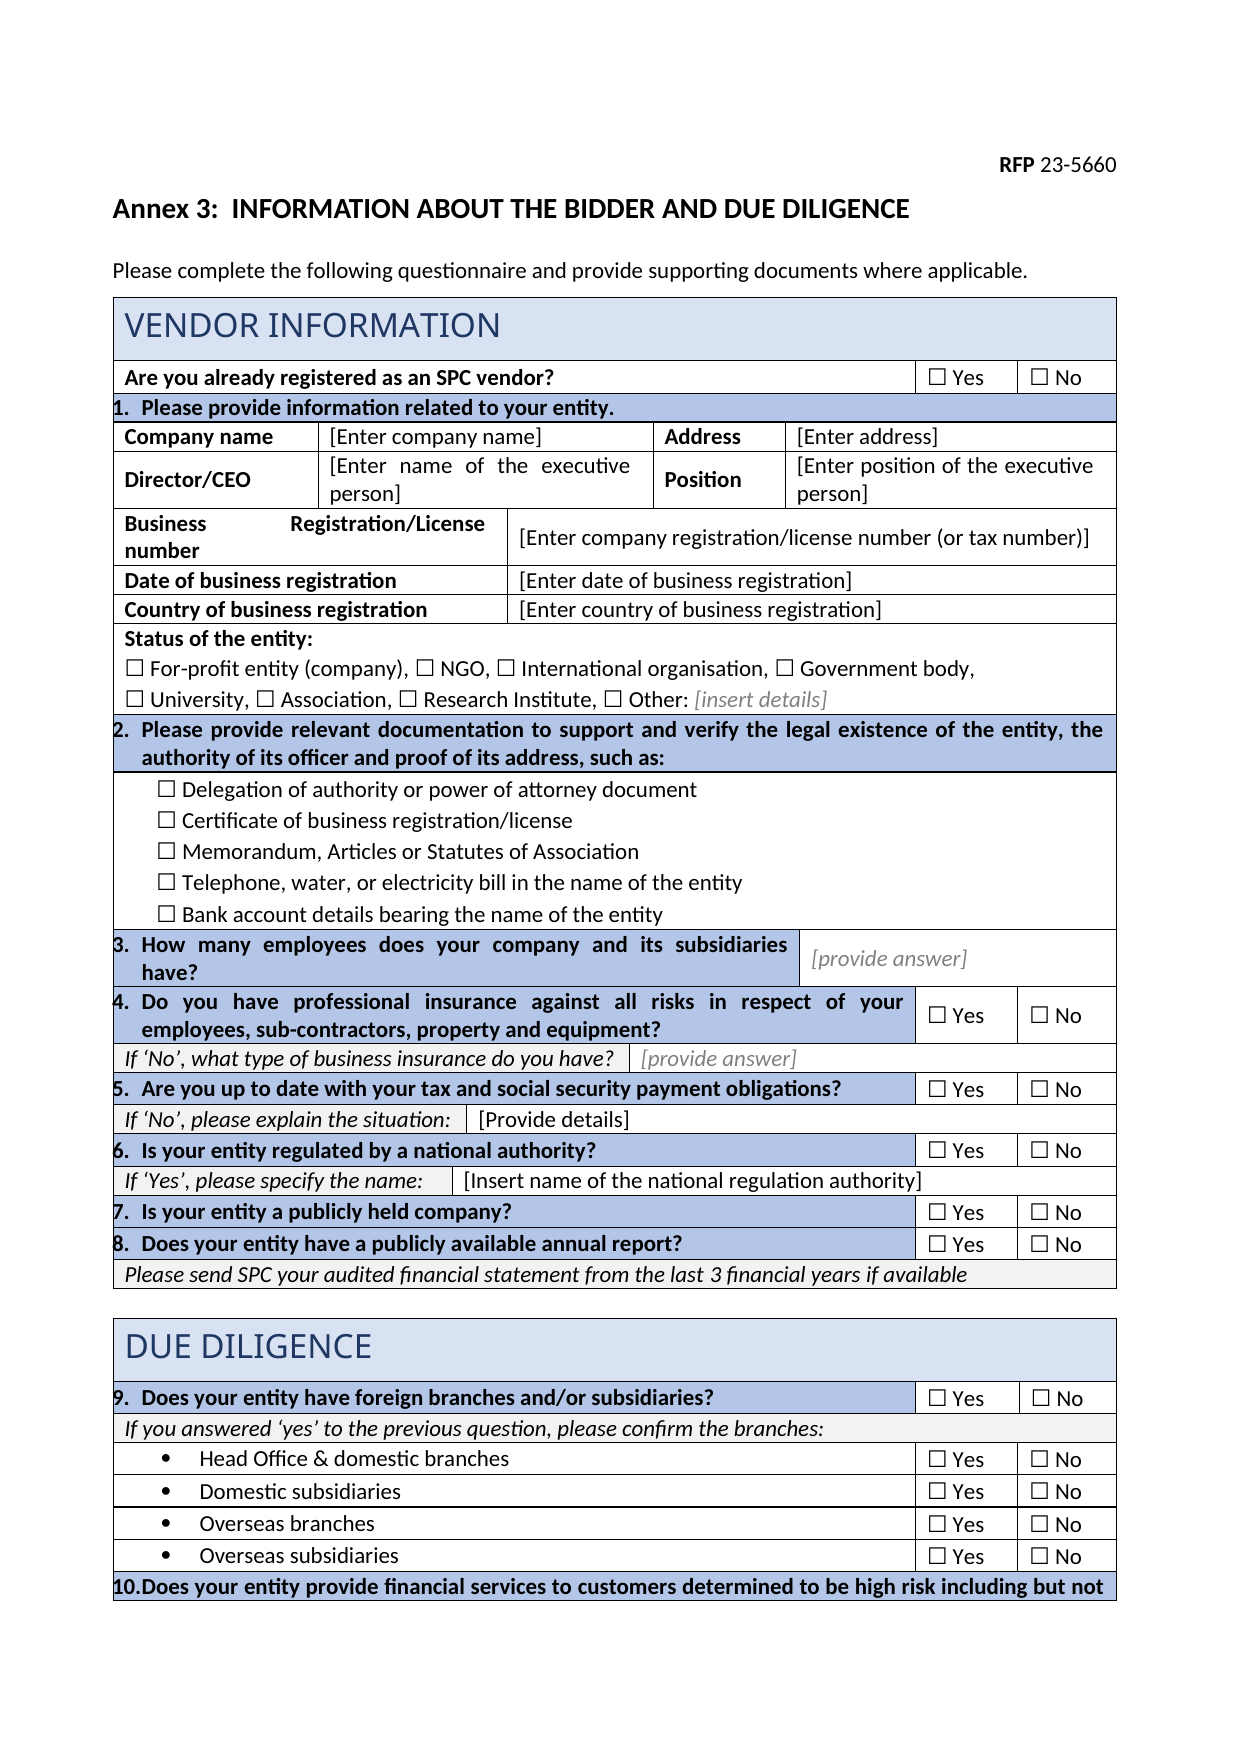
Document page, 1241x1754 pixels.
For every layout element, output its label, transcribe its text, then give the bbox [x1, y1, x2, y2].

table_cell Do you have professional insurance against all risks in respect of your employees, sub-contractors, property and equipment? [114, 987, 915, 1043]
table_cell If ‘Yes’, please specify the name: [114, 1167, 452, 1195]
subtitle Annex 3: INFORMATION ABOUT THE BIDDER AND DUE DILIGENCE [112, 191, 1116, 226]
table_cell Director/CEO [114, 452, 318, 508]
table_cell Yes [916, 1508, 1017, 1539]
table_cell No [1018, 1540, 1116, 1571]
table_cell Date of business registration [114, 566, 507, 594]
table_cell Yes [916, 1443, 1017, 1474]
table_cell Yes [916, 1196, 1017, 1227]
table_cell If you answered ‘yes’ to the previous question, please confirm the branches: [114, 1414, 1116, 1442]
table_cell No [1018, 361, 1116, 392]
table_cell Yes [916, 1134, 1017, 1166]
table_cell If ‘No’, please explain the situation: [114, 1105, 466, 1133]
table_cell No [1018, 1228, 1116, 1259]
table_cell Yes [916, 1382, 1019, 1413]
table_cell If ‘No’, what type of business insurance do you have? [114, 1044, 629, 1072]
table_cell Position [654, 452, 785, 508]
table_cell Country of business registration [114, 595, 507, 623]
table_cell Are you up to date with your tax and social security payment obligations? [114, 1073, 915, 1104]
table_cell Please provide information related to your entity. [114, 394, 1116, 421]
table_cell Overseas subsidiaries [114, 1540, 915, 1571]
text Please complete the following questionnaire and provide supporting documents where applicable. [112, 256, 1116, 284]
table_cell No [1018, 1443, 1116, 1474]
table_cell Yes [916, 987, 1017, 1043]
table_cell Please send SPC your audited financial statement from the last financial years if available [114, 1260, 1116, 1288]
table_cell Domestic subsidiaries [114, 1475, 915, 1506]
table_cell Yes [916, 1540, 1017, 1571]
table_cell No [1018, 1073, 1116, 1104]
table_header VENDOR INFORMATION [114, 298, 1116, 360]
table_cell [630, 1044, 1116, 1072]
table_cell [800, 930, 1116, 986]
table_cell No [1018, 1134, 1116, 1166]
table_cell Does your entity have foreign branches and/or subsidiaries? [114, 1382, 915, 1413]
table_cell Address [654, 423, 785, 451]
table_cell No [1018, 1508, 1116, 1539]
table_cell Yes [916, 1228, 1017, 1259]
table_cell No [1020, 1382, 1116, 1413]
table_cell No [1018, 1196, 1116, 1227]
table_cell No [1018, 987, 1116, 1043]
table_cell Are you already registered as an SPC vendor? [114, 361, 915, 392]
table_cell Does your entity have a publicly available annual report? [114, 1228, 915, 1259]
table_cell Is your entity a publicly held company? [114, 1196, 915, 1227]
table_cell Yes [916, 1073, 1017, 1104]
table_cell Delegation of authority or power of attorney document Certificate of business registration/license Memorandum, Articles or Statutes of Association Telephone, water, or electricity bill in the name of the entity Bank account details bearing the name of the entity [114, 773, 1116, 929]
table_cell Yes [916, 1475, 1017, 1506]
table_cell Company name [114, 423, 318, 451]
table_cell How many employees does your company and its subsidiaries have? [114, 930, 799, 986]
text RFP [112, 150, 1116, 178]
table_cell Please provide relevant documentation to support and verify the legal existence of the entity, the authority of its officer and proof of its address, such as: [114, 715, 1116, 771]
table_header DUE DILIGENCE [114, 1319, 1116, 1381]
table_cell Head Office & domestic branches [114, 1443, 915, 1474]
table_cell Status of the entity: For-profit entity (company), NGO, International organisation, Government body, University, Association, Research Institute, Other: [114, 624, 1116, 714]
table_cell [114, 1572, 1116, 1600]
table_cell Business Registration/License number [114, 509, 507, 565]
table_cell No [1018, 1475, 1116, 1506]
table_cell Yes [916, 361, 1017, 392]
table_cell Is your entity regulated by a national authority? [114, 1134, 915, 1166]
table_cell Overseas branches [114, 1508, 915, 1539]
